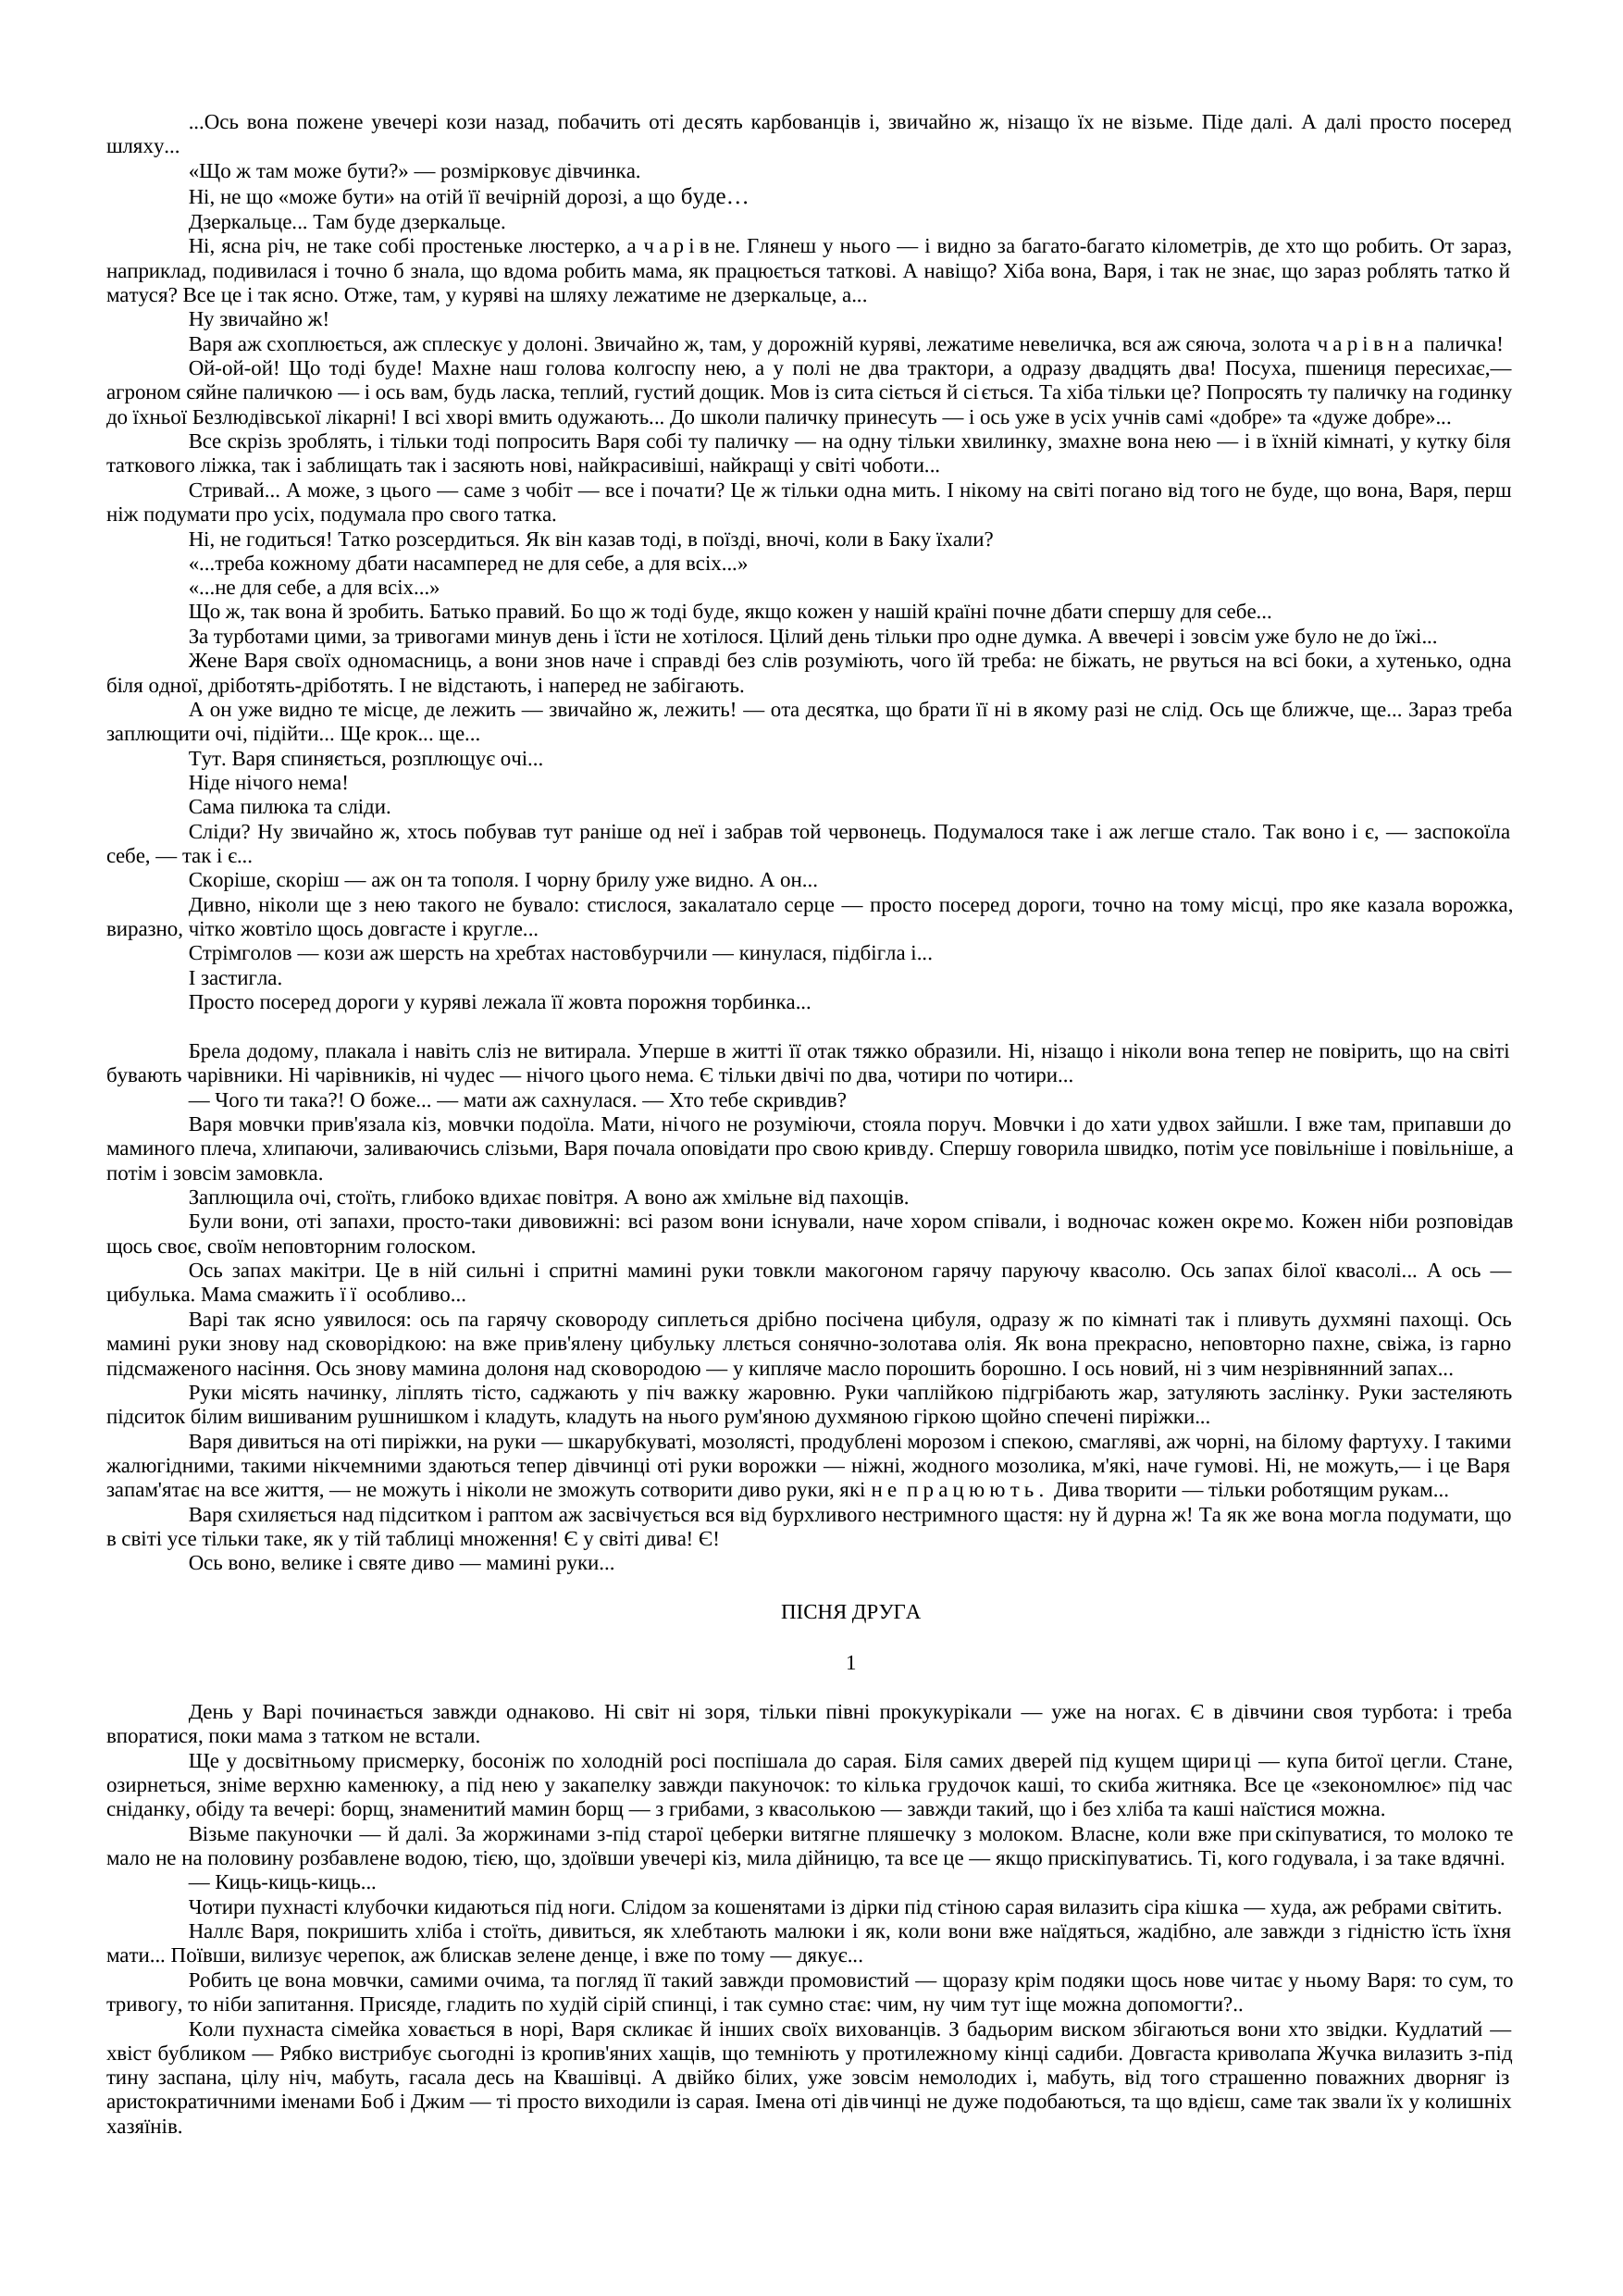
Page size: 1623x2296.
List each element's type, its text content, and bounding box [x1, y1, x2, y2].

text Скоріше, скоріш — аж он та тополя. І чорну брилу уже видно. А он... [106, 867, 1514, 892]
text Ніде нічого нема! [106, 770, 1514, 794]
text За турботами цими, за тривогами минув день і їсти не хотілося. Цілий день тільки про одне думка. А ввечері і зовсім уже було не до їжі... [106, 624, 1514, 648]
text Заплющила очі, стоїть, глибоко вдихає повітря. А воно аж хмільне від пахощів. [106, 1185, 1514, 1209]
text Ні, ясна річ, не таке собі простеньке люстерко, а чарівне. Глянеш у нього — і видно за багато-багато кілометрів, де хто що робить. От зараз, наприклад, подивилася і точно б знала, що вдома робить мама, як працюється таткові. А навіщо? Хіба вона, Варя, і так не знає, що зараз роблять татко й матуся? Все це і так ясно. Отже, там, у куряві на шляху лежатиме не дзеркальце, а... [106, 233, 1514, 306]
text Варя схиляється над підситком і раптом аж засвічується вся від бурхливого нестримного щастя: ну й дурна ж! Та як же вона могла подумати, що в світі усе тільки таке, як у тій таблиці множення! Є у світі дива! Є! [106, 1502, 1514, 1550]
text Ось запах макітри. Це в ній сильні і спритні мамині руки товкли макогоном гарячу паруючу квасолю. Ось запах білої квасолі... А ось — цибулька. Мама смажить її особливо... [106, 1258, 1514, 1307]
text Дивно, ніколи ще з нею такого не бувало: стислося, закалатало серце — просто посеред дороги, точно на тому місці, про яке казала ворожка, виразно, чітко жовтіло щось довгасте і кругле... [106, 892, 1514, 941]
text Ну звичайно ж! [106, 306, 1514, 331]
text Чотири пухнасті клубочки кидаються під ноги. Слідом за кошенятами із дірки під стіною сарая вилазить сіра кішка — худа, аж ребрами світить. [106, 1894, 1514, 1918]
text І застигла. [106, 965, 1514, 989]
text Ще у досвітньому присмерку, босоніж по холодній росі поспішала до сарая. Біля самих дверей під кущем щириці — купа битої цегли. Стане, озирнеться, зніме верхню каменюку, а під нею у закапелку завжди пакуночок: то кілька грудочок каші, то скиба житняка. Все це «зекономлює» під час сніданку, обіду та вечері: борщ, знаменитий мамин борщ — з грибами, з квасолькою — завжди такий, що і без хліба та каші наїстися можна. [106, 1748, 1514, 1821]
text Дзеркальце... Там буде дзеркальце. [106, 209, 1514, 233]
text Тут. Варя спиняється, розплющує очі... [106, 746, 1514, 770]
text — Киць-киць-киць... [106, 1869, 1514, 1894]
text Руки місять начинку, ліплять тісто, саджають у піч важку жаровню. Руки чаплійкою підгрібають жар, затуляють заслінку. Руки застеляють підситок білим вишиваним рушнишком і кладуть, кладуть на нього рум'яною духмяною гіркою щойно спечені пиріжки... [106, 1380, 1514, 1429]
text Варя мовчки прив'язала кіз, мовчки подоїла. Мати, нічого не розуміючи, стояла поруч. Мовчки і до хати удвох зайшли. І вже там, припавши до маминого плеча, хлипаючи, заливаючись слізьми, Варя почала оповідати про свою кривду. Спершу говорила швидко, потім усе повільніше і повільніше, а потім і зовсім замовкла. [106, 1111, 1514, 1185]
text Все скрізь зроблять, і тільки тоді попросить Варя собі ту паличку — на одну тільки хвилинку, змахне вона нею — і в їхній кімнаті, у кутку біля таткового ліжка, так і заблищать так і засяють нові, найкрасивіші, найкращі у світі чоботи... [106, 428, 1514, 478]
text Сама пилюка та сліди. [106, 794, 1514, 819]
text Наллє Варя, покришить хліба і стоїть, дивиться, як хлебтають малюки і як, коли вони вже наїдяться, жадібно, але завжди з гідністю їсть їхня мати... Поївши, вилизує черепок, аж блискав зелене денце, і вже по тому — дякує... [106, 1918, 1514, 1967]
text Варя аж схоплюється, аж сплескує у долоні. Звичайно ж, там, у дорожній куряві, лежатиме невеличка, вся аж сяюча, золота чарівна паличка! [106, 331, 1514, 355]
text Ні, не що «може бути» на отій її вечірній дорозі, а що буде… [106, 182, 1514, 209]
text Жене Варя своїх одномасниць, а вони знов наче і справді без слів розуміють, чого їй треба: не біжать, не рвуться на всі боки, а хутенько, одна біля одної, дріботять-дріботять. І не відстають, і наперед не забігають. [106, 648, 1514, 697]
text Коли пухнаста сімейка ховається в норі, Варя скликає й інших своїх вихованців. З бадьорим виском збігаються вони хто звідки. Кудлатий — хвіст бубликом — Рябко вистрибує сьогодні із кропив'яних хащів, що темніють у протилежному кінці садиби. Довгаста криволапа Жучка вилазить з-під тину заспана, цілу ніч, мабуть, гасала десь на Квашівці. А двійко білих, уже зовсім немолодих і, мабуть, від того страшенно поважних дворняг із аристократичними іменами Боб і Джим — ті просто виходили із сарая. Імена оті дівчинці не дуже подобаються, та що вдієш, саме так звали їх у колишніх хазяїнів. [106, 2016, 1514, 2138]
text Стривай... А може, з цього — саме з чобіт — все і почати? Це ж тільки одна мить. І нікому на світі погано від того не буде, що вона, Варя, перш ніж подумати про усіх, подумала про свого татка. [106, 478, 1514, 526]
text Стрімголов — кози аж шерсть на хребтах настовбурчили — кинулася, підбігла і... [106, 941, 1514, 965]
text ...Ось вона пожене увечері кози назад, побачить оті десять карбованців і, звичайно ж, нізащо їх не візьме. Піде далі. А далі просто посеред шляху... [106, 109, 1514, 158]
text Ні, не годиться! Татко розсердиться. Як він казав тоді, в поїзді, вночі, коли в Баку їхали? [106, 526, 1514, 551]
text 1 [106, 1650, 1514, 1674]
text Були вони, оті запахи, просто-таки дивовижні: всі разом вони існували, наче хором співали, і водночас кожен окремо. Кожен ніби розповідав щось своє, своїм неповторним голоском. [106, 1209, 1514, 1258]
text ПІСНЯ ДРУГА [106, 1599, 1514, 1623]
text — Чого ти така?! О боже... — мати аж сахнулася. — Хто тебе скривдив? [106, 1087, 1514, 1111]
text Візьме пакуночки — й далі. За жоржинами з-під старої цеберки витягне пляшечку з молоком. Власне, коли вже прискіпуватися, то молоко те мало не на половину розбавлене водою, тією, що, здоївши увечері кіз, мила дійницю, та все це — якщо прискіпуватись. Ті, кого годувала, і за таке вдячні. [106, 1821, 1514, 1869]
text «...не для себе, а для всіх...» [106, 575, 1514, 600]
text Ой-ой-ой! Що тоді буде! Махне наш голова колгоспу нею, а у полі не два трактори, а одразу двадцять два! Посуха, пшениця пересихає,— агроном сяйне паличкою — і ось вам, будь ласка, теплий, густий дощик. Мов із сита сіється й сіється. Та хіба тільки це? Попросять ту паличку на годинку до їхньої Безлюдівської лікарні! І всі хворі вмить одужають... До школи паличку принесуть — і ось уже в усіх учнів самі «добре» та «дуже добре»... [106, 355, 1514, 428]
text «Що ж там може бути?» — розмірковує дівчинка. [106, 158, 1514, 182]
text Робить це вона мовчки, самими очима, та погляд її такий завжди промовистий — щоразу крім подяки щось нове читає у ньому Варя: то сум, то тривогу, то ніби запитання. Присяде, гладить по худій сірій спинці, і так сумно стає: чим, ну чим тут іще можна допомогти?.. [106, 1967, 1514, 2016]
text А он уже видно те місце, де лежить — звичайно ж, лежить! — ота десятка, що брати її ні в якому разі не слід. Ось ще ближче, ще... Зараз треба заплющити очі, підійти... Ще крок... ще... [106, 697, 1514, 746]
text Брела додому, плакала і навіть сліз не витирала. Уперше в житті її отак тяжко образили. Ні, нізащо і ніколи вона тепер не повірить, що на світі бувають чарівники. Ні чарівників, ні чудес — нічого цього нема. Є тільки двічі по два, чотири по чотири... [106, 1038, 1514, 1087]
text Що ж, так вона й зробить. Батько правий. Бо що ж тоді буде, якщо кожен у нашій країні почне дбати спершу для себе... [106, 600, 1514, 624]
text Сліди? Ну звичайно ж, хтось побував тут раніше од неї і забрав той червонець. Подумалося таке і аж легше стало. Так воно і є, — заспокоїла себе, — так і є... [106, 819, 1514, 867]
text Варя дивиться на оті пиріжки, на руки — шкарубкуваті, мозолясті, продублені морозом і спекою, смагляві, аж чорні, на білому фартуху. І такими жалюгідними, такими нікчемними здаються тепер дівчинці оті руки ворожки — ніжні, жодного мозолика, м'які, наче гумові. Ні, не можуть,— і це Варя запам'ятає на все життя, — не можуть і ніколи не зможуть сотворити диво руки, які не працюють. Дива творити — тільки роботящим рукам... [106, 1429, 1514, 1502]
text День у Варі починається завжди однаково. Ні світ ні зоря, тільки півні прокукурікали — уже на ногах. Є в дівчини своя турбота: і треба впоратися, поки мама з татком не встали. [106, 1699, 1514, 1748]
text Варі так ясно уявилося: ось па гарячу сковороду сиплеться дрібно посічена цибуля, одразу ж по кімнаті так і пливуть духмяні пахощі. Ось мамині руки знову над сковорідкою: на вже прив'ялену цибульку ллється сонячно-золотава олія. Як вона прекрасно, неповторно пахне, свіжа, із гарно підсмаженого насіння. Ось знову мамина долоня над сковородою — у кипляче масло порошить борошно. І ось новий, ні з чим незрівнянний запах... [106, 1307, 1514, 1380]
text Ось воно, велике і святе диво — мамині руки... [106, 1550, 1514, 1575]
text «...треба кожному дбати насамперед не для себе, а для всіх...» [106, 551, 1514, 575]
text Просто посеред дороги у куряві лежала її жовта порожня торбинка... [106, 989, 1514, 1014]
